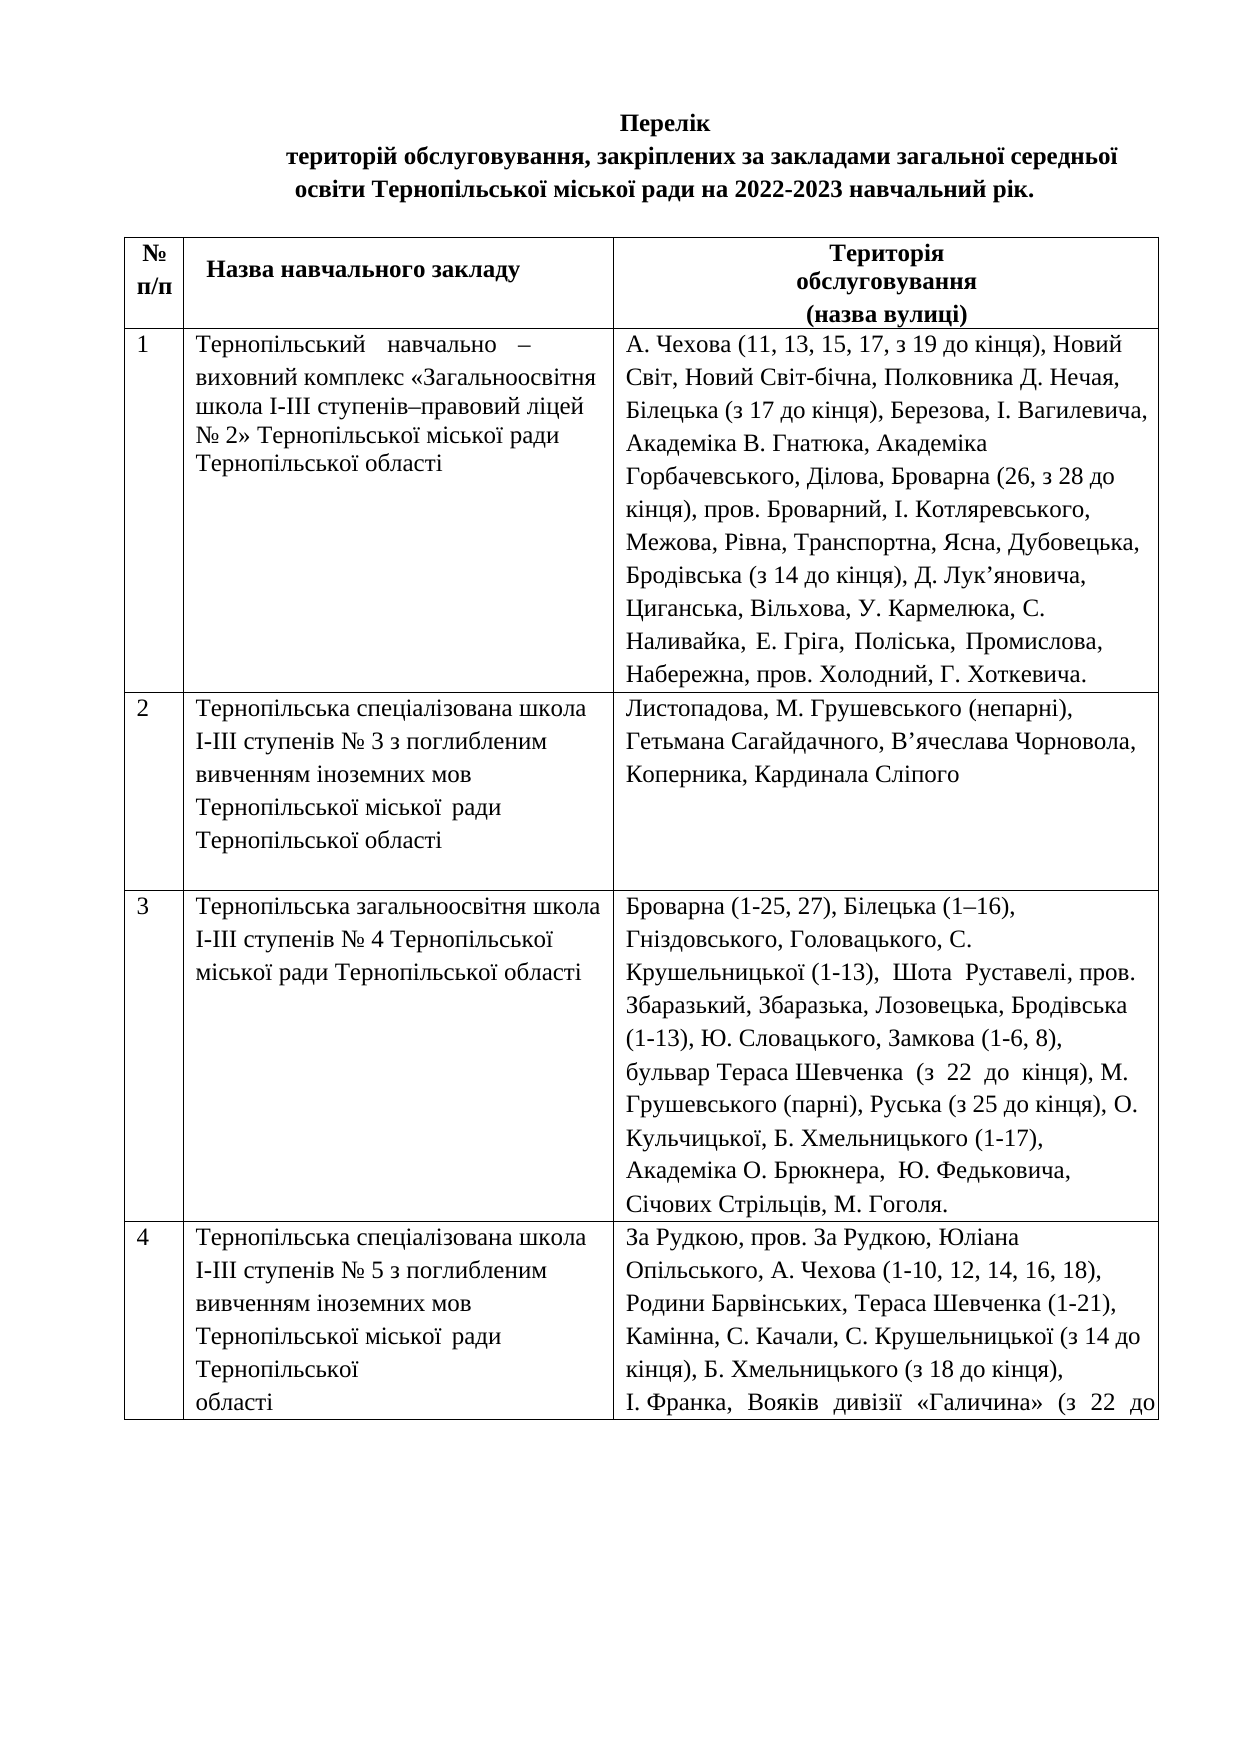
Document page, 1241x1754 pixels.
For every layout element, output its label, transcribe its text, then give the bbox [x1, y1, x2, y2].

table_cell За Рудкою, пров. За Рудкою, Юліана Опільського, А. Чехова (1-10, 12, 14, 16, 18), Родини Барвінських, Тераса Шевченка (1-21), Камінна, С. Качали, С. Крушельницької (з 14 до кінця), Б. Хмельницького (з 18 до кінця), І. Франка, Вояків дивізії «Галичина» (з 22 до [614, 1222, 1158, 1419]
table_cell Листопадова, М. Грушевського (непарні), Гетьмана Сагайдачного, В’ячеслава Чорновола, Коперника, Кардинала Сліпого [614, 693, 1158, 890]
text територій обслуговування, закріплених за закладами загальної середньої освіти Тернопільської міської ради на 2022-2023 навчальний рік. [286, 141, 1119, 203]
table_header Територія обслуговування (назва вулиці) [614, 238, 1158, 328]
table_cell 1 [125, 329, 183, 692]
table_header № п/п [125, 238, 183, 328]
table_cell Тернопільська загальноосвітня школа І-ІІІ ступенів № 4 Тернопільської міської ради Тернопільської області [184, 891, 613, 1221]
table_cell Броварна (1-25, 27), Білецька (1–16), Гніздовського, Головацького, С. Крушельницької (1-13), Шота Руставелі, пров. Збаразький, Збаразька, Лозовецька, Бродівська (1-13), Ю. Словацького, Замкова (1-6, 8), бульвар Тераса Шевченка (з 22 до кінця), М. Грушевського (парні), Руська (з 25 до кінця), О. Кульчицької, Б. Хмельницького (1-17), Академіка О. Брюкнера, Ю. Федьковича, Січових Стрільців, М. Гоголя. [614, 891, 1158, 1221]
text Перелік [154, 108, 1176, 137]
table_cell Тернопільська спеціалізована школа І-ІІІ ступенів № 3 з поглибленим вивченням іноземних мов Тернопільської міської ради Тернопільської області [184, 693, 613, 890]
table_cell А. Чехова (11, 13, 15, 17, з 19 до кінця), Новий Світ, Новий Світ-бічна, Полковника Д. Нечая, Білецька (з 17 до кінця), Березова, І. Вагилевича, Академіка В. Гнатюка, Академіка Горбачевського, Ділова, Броварна (26, з 28 до кінця), пров. Броварний, І. Котляревського, Межова, Рівна, Транспортна, Ясна, Дубовецька, Бродівська (з 14 до кінця), Д. Лук’яновича, Циганська, Вільхова, У. Кармелюка, С. Наливайка, Е. Гріга, Поліська, Промислова, Набережна, пров. Холодний, Г. Хоткевича. [614, 329, 1158, 692]
table_cell 2 [125, 693, 183, 890]
table_cell Тернопільський навчально – виховний комплекс «Загальноосвітня школа І-ІІІ ступенів–правовий ліцей № 2» Тернопільської міської ради Тернопільської області [184, 329, 613, 692]
table_cell 3 [125, 891, 183, 1221]
table_header Назва навчального закладу [184, 238, 613, 328]
table_cell 4 [125, 1222, 183, 1419]
table_cell Тернопільська спеціалізована школа І-ІІІ ступенів № 5 з поглибленим вивченням іноземних мов Тернопільської міської ради Тернопільської області [184, 1222, 613, 1419]
